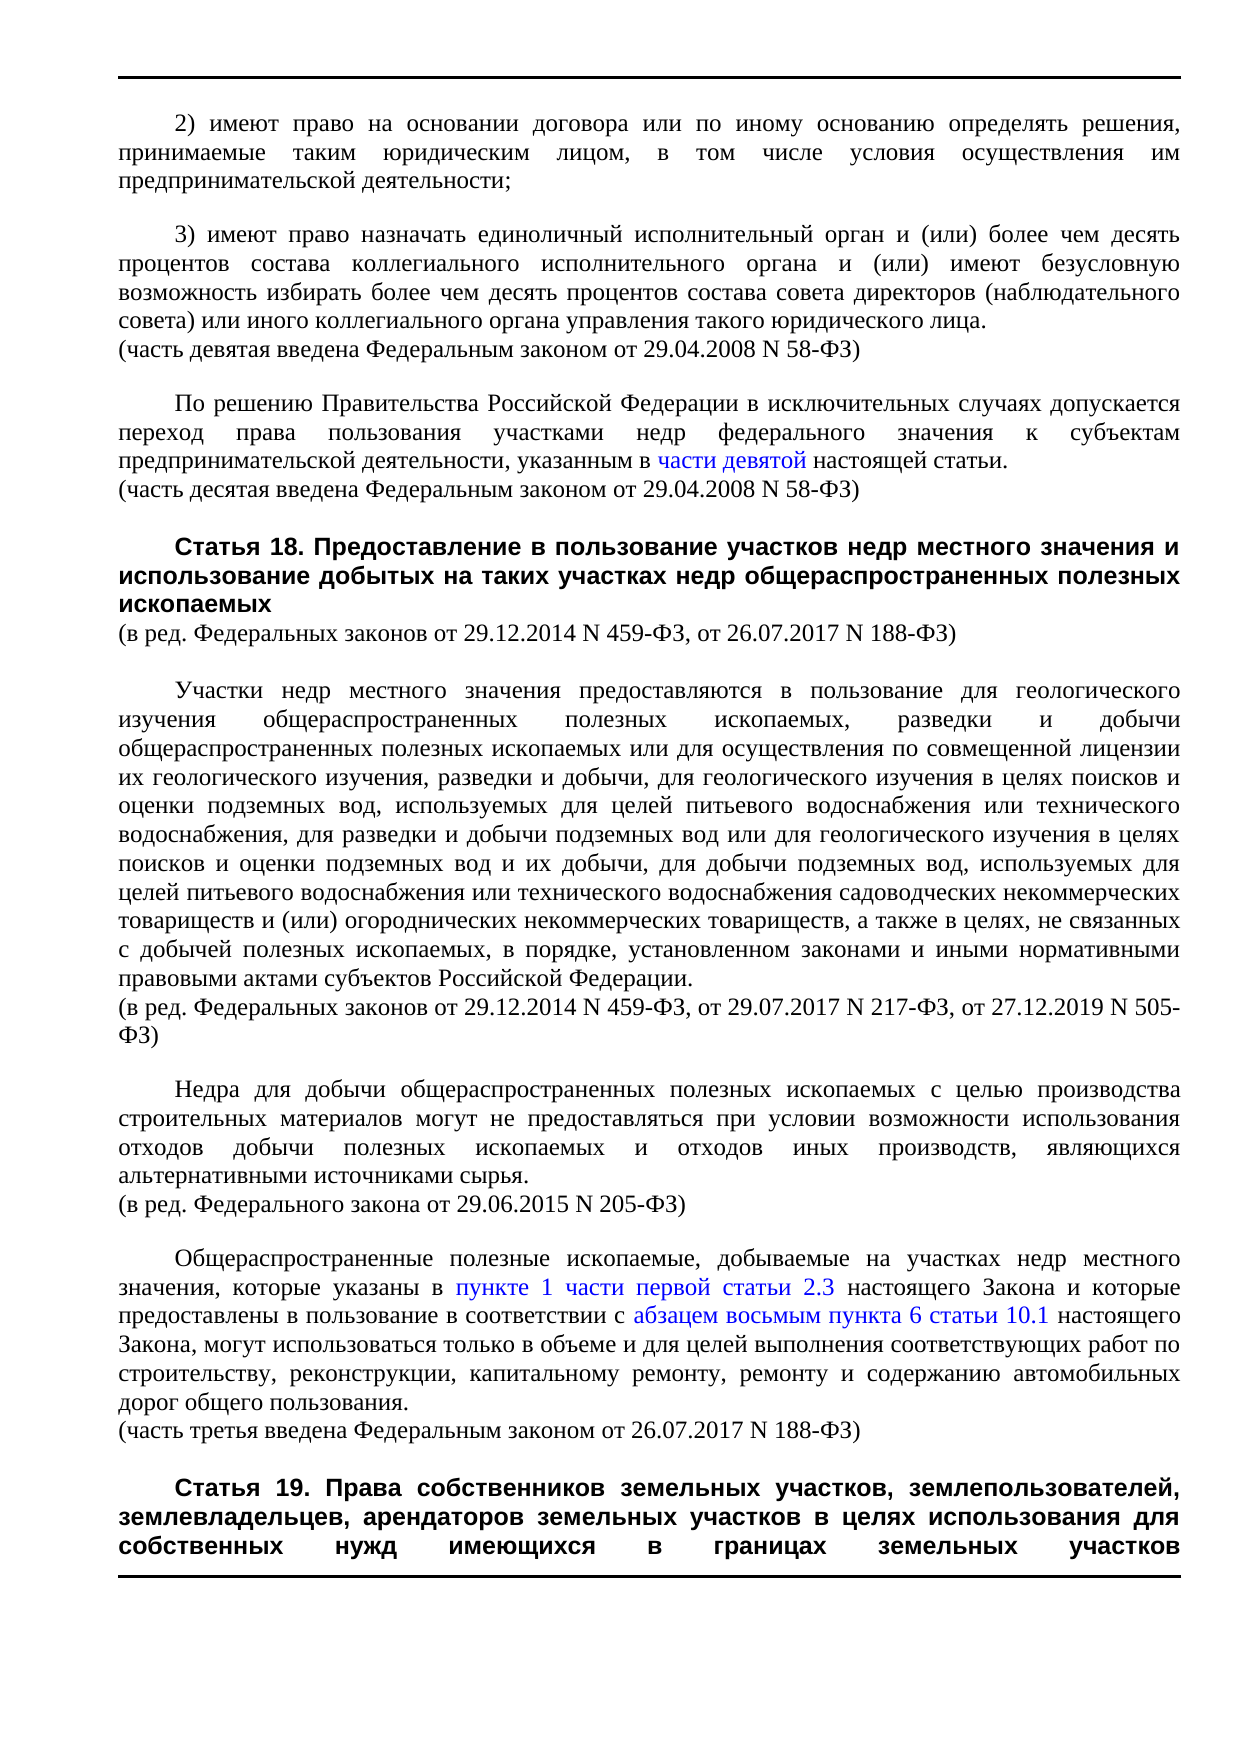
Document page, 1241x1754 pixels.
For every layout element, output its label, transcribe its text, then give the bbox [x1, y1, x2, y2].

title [118, 1473, 1181, 1559]
text Участки недр местного значения предоставляются в пользование для геологического изучения общераспространенных полезных ископаемых, разведки и добычи общераспространенных полезных ископаемых или для осуществления по совмещенной лицензии их геологического изучения, разведки и добычи, для геологического изучения в целях поисков и оценки подземных вод, используемых для целей питьевого водоснабжения или технического водоснабжения, для разведки и добычи подземных вод или для геологического изучения в целях поисков и оценки подземных вод и их добычи, для добычи подземных вод, используемых для целей питьевого водоснабжения или технического водоснабжения садоводческих некоммерческих товариществ и (или) огороднических некоммерческих товариществ, а также в целях, не связанных с добычей полезных ископаемых, в порядке, установленном законами и иными нормативными правовыми актами субъектов Российской Федерации. [118, 676, 1181, 992]
text (в ред. Федерального закона от 29.06.2015 N 205-ФЗ) [118, 1189, 1181, 1218]
text Общераспространенные полезные ископаемые, добываемые на участках недр местного значения, которые указаны в пункте 1 части первой статьи 2.3 настоящего Закона и которые предоставлены в пользование в соответствии с абзацем восьмым пункта 6 статьи 10.1 настоящего Закона, могут использоваться только в объеме и для целей выполнения соответствующих работ по строительству, реконструкции, капитальному ремонту, ремонту и содержанию автомобильных дорог общего пользования. [118, 1243, 1181, 1416]
text (в ред. Федеральных законов от 29.12.2014 N 459-ФЗ, от 26.07.2017 N 188-ФЗ) [118, 618, 1181, 647]
text (часть девятая введена Федеральным законом от 29.04.2008 N 58-ФЗ) [118, 334, 1181, 363]
text 3) имеют право назначать единоличный исполнительный орган и (или) более чем десять процентов состава коллегиального исполнительного органа и (или) имеют безусловную возможность избирать более чем десять процентов состава совета директоров (наблюдательного совета) или иного коллегиального органа управления такого юридического лица. [118, 219, 1181, 334]
text Недра для добычи общераспространенных полезных ископаемых с целью производства строительных материалов могут не предоставляться при условии возможности использования отходов добычи полезных ископаемых и отходов иных производств, являющихся альтернативными источниками сырья. [118, 1074, 1181, 1189]
text 2) имеют право на основании договора или по иному основанию определять решения, принимаемые таким юридическим лицом, в том числе условия осуществления им предпринимательской деятельности; [118, 108, 1181, 194]
title Статья 18. Предоставление в пользование участков недр местного значения и использование добытых на таких участках недр общераспространенных полезных ископаемых [118, 532, 1181, 618]
text По решению Правительства Российской Федерации в исключительных случаях допускается переход права пользования участками недр федерального значения к субъектам предпринимательской деятельности, указанным в части девятой настоящей статьи. [118, 388, 1181, 474]
text (часть третья введена Федеральным законом от 26.07.2017 N 188-ФЗ) [118, 1416, 1181, 1444]
text (часть десятая введена Федеральным законом от 29.04.2008 N 58-ФЗ) [118, 474, 1181, 503]
text (в ред. Федеральных законов от 29.12.2014 N 459-ФЗ, от 29.07.2017 N 217-ФЗ, от 27.12.2019 N 505-ФЗ) [118, 992, 1181, 1049]
